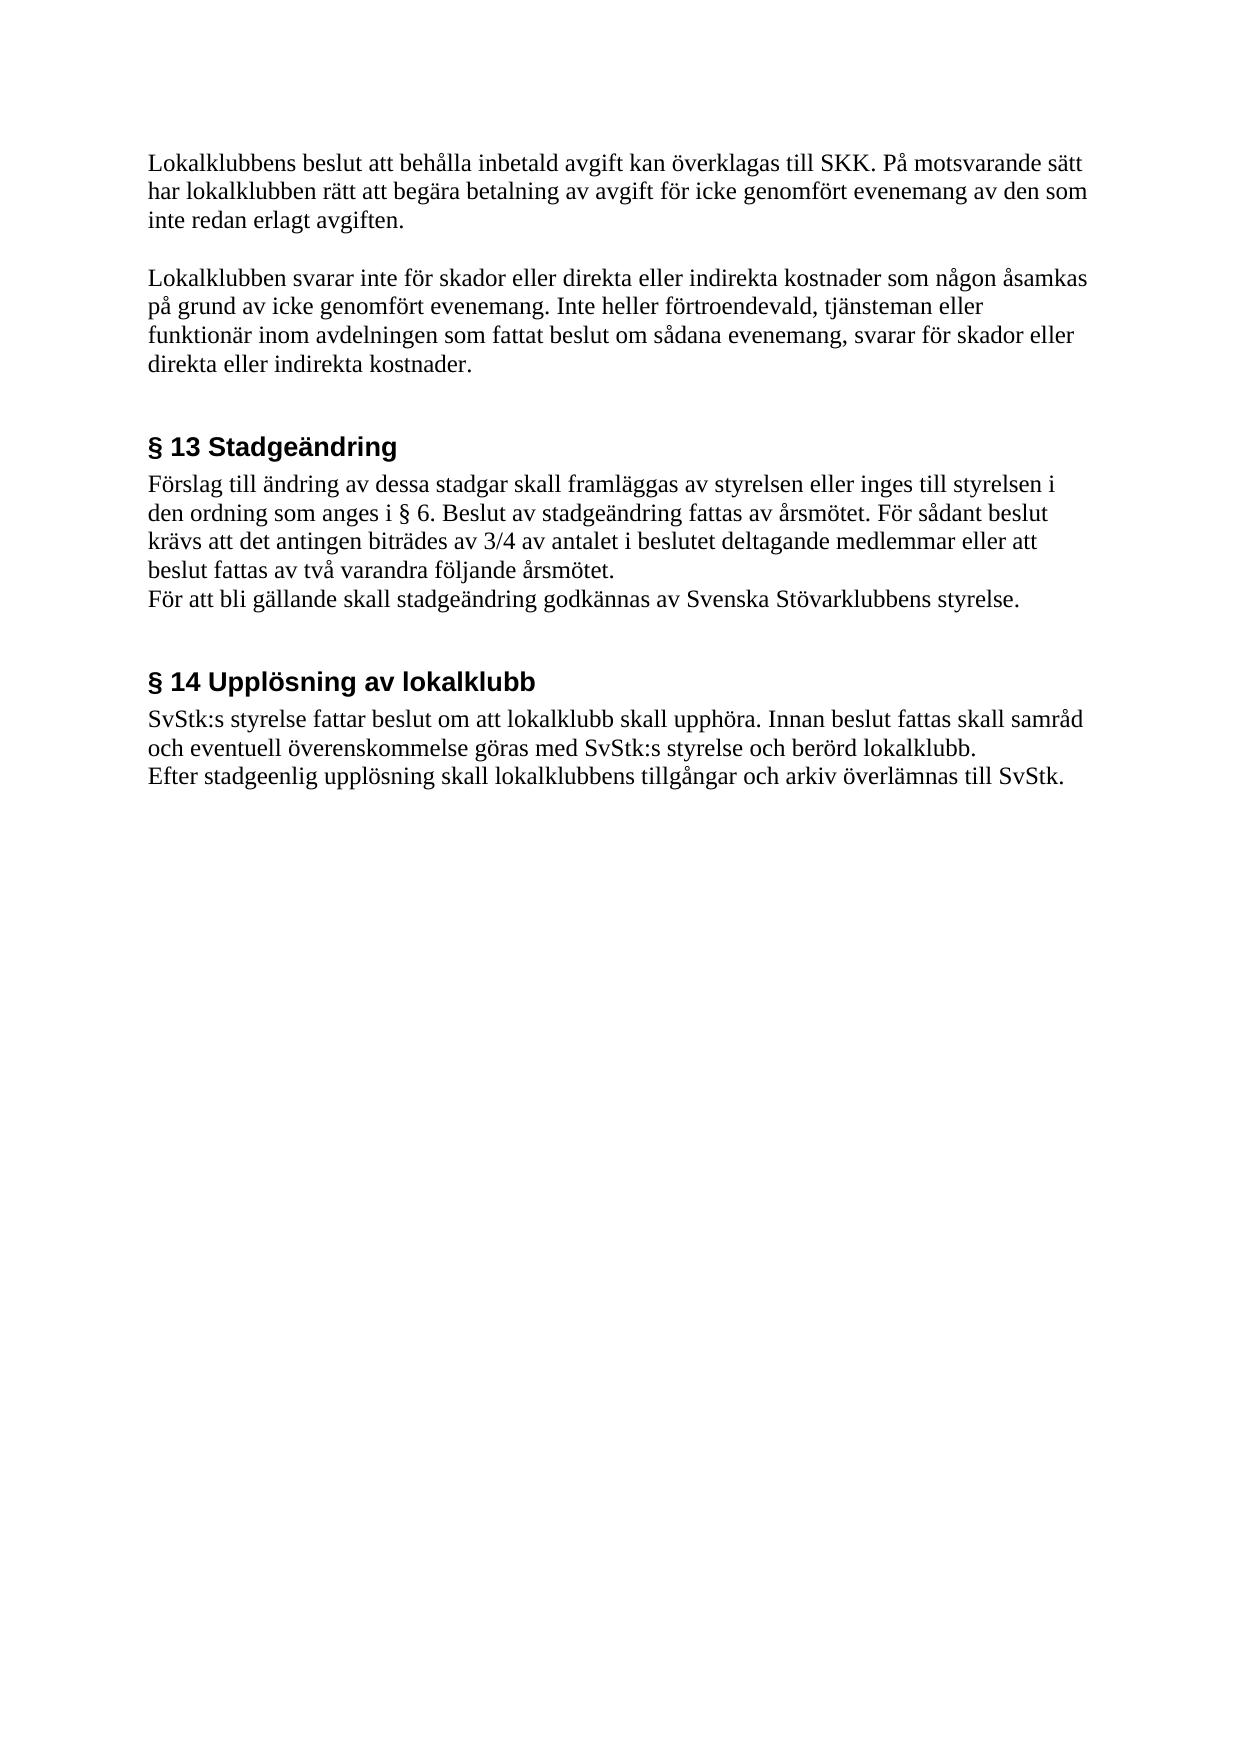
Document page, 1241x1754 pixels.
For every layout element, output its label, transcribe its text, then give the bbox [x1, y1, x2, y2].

text SvStk:s styrelse fattar beslut om att lokalklubb skall upphöra. Innan beslut fattas skall samråd och eventuell överenskommelse göras med SvStk:s styrelse och berörd lokalklubb. [148, 704, 1093, 761]
text Lokalklubben svarar inte för skador eller direkta eller indirekta kostnader som någon åsamkas på grund av icke genomfört evenemang. Inte heller förtroendevald, tjänsteman eller funktionär inom avdelningen som fattat beslut om sådana evenemang, svarar för skador eller direkta eller indirekta kostnader. [148, 263, 1093, 378]
text Lokalklubbens beslut att behålla inbetald avgift kan överklagas till SKK. På motsvarande sätt har lokalklubben rätt att begära betalning av avgift för icke genomfört evenemang av den som inte redan erlagt avgiften. [148, 148, 1093, 234]
text Förslag till ändring av dessa stadgar skall framläggas av styrelsen eller inges till styrelsen i den ordning som anges i § 6. Beslut av stadgeändring fattas av årsmötet. För sådant beslut krävs att det antingen biträdes av 3/4 av antalet i beslutet deltagande medlemmar eller att beslut fattas av två varandra följande årsmötet. [148, 469, 1093, 584]
text Efter stadgeenlig upplösning skall lokalklubbens tillgångar och arkiv överlämnas till SvStk. [148, 761, 1093, 790]
text För att bli gällande skall stadgeändring godkännas av Svenska Stövarklubbens styrelse. [148, 584, 1093, 613]
subtitle § 14 Upplösning av lokalklubb [148, 666, 1093, 698]
subtitle § 13 Stadgeändring [148, 431, 1093, 463]
